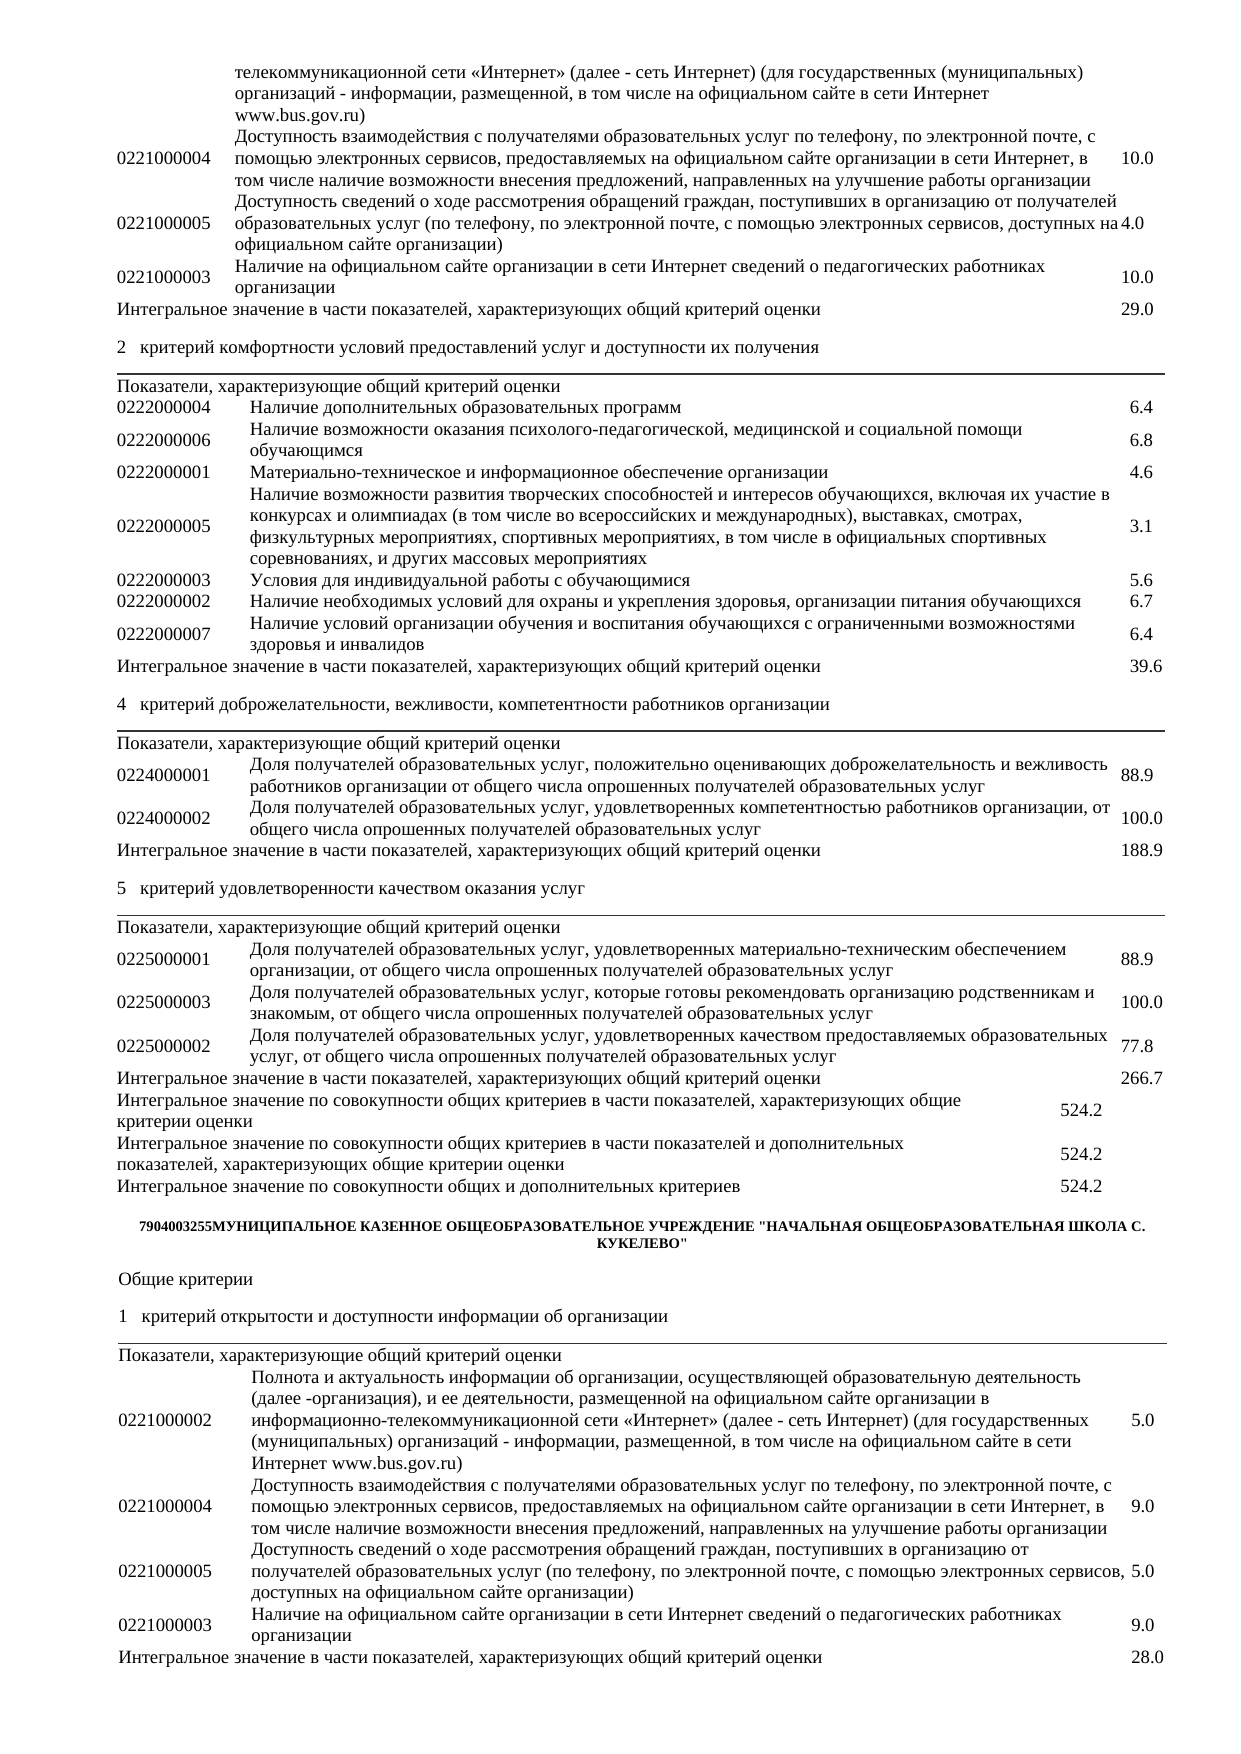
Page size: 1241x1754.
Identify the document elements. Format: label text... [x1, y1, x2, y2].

table_cell Общие критерии [118, 1268, 1167, 1289]
table_cell Интегральное значение по совокупности общих критериев в части показателей и дополнительных показателей, характеризующих общие критерии оценки [117, 1132, 1060, 1175]
table_cell [117, 375, 1165, 677]
table_cell 1 критерий открытости и доступности информации об организации [118, 1289, 1167, 1342]
table_header 7904003255МУНИЦИПАЛЬНОЕ КАЗЕННОЕ ОБЩЕОБРАЗОВАТЕЛЬНОЕ УЧРЕЖДЕНИЕ "НАЧАЛЬНАЯ ОБЩЕОБРАЗОВАТЕЛЬНАЯ ШКОЛА С. КУКЕЛЕВО" [118, 1218, 1167, 1267]
table_cell 524.2 [1060, 1089, 1165, 1132]
table_cell 524.2 [1060, 1175, 1165, 1196]
table_cell Интегральное значение по совокупности общих и дополнительных критериев [117, 1175, 1060, 1196]
table_cell [117, 732, 1165, 861]
table_cell 2 критерий комфортности условий предоставлений услуг и доступности их получения [117, 320, 1165, 373]
table_cell [118, 1344, 1167, 1668]
table_cell [117, 916, 1165, 1089]
table_cell [117, 59, 1165, 319]
table_cell 5 критерий удовлетворенности качеством оказания услуг [117, 861, 1165, 914]
table_cell 524.2 [1060, 1132, 1165, 1175]
table_cell 4 критерий доброжелательности, вежливости, компетентности работников организации [117, 677, 1165, 730]
table_cell Интегральное значение по совокупности общих критериев в части показателей, характеризующих общие критерии оценки [117, 1089, 1060, 1132]
